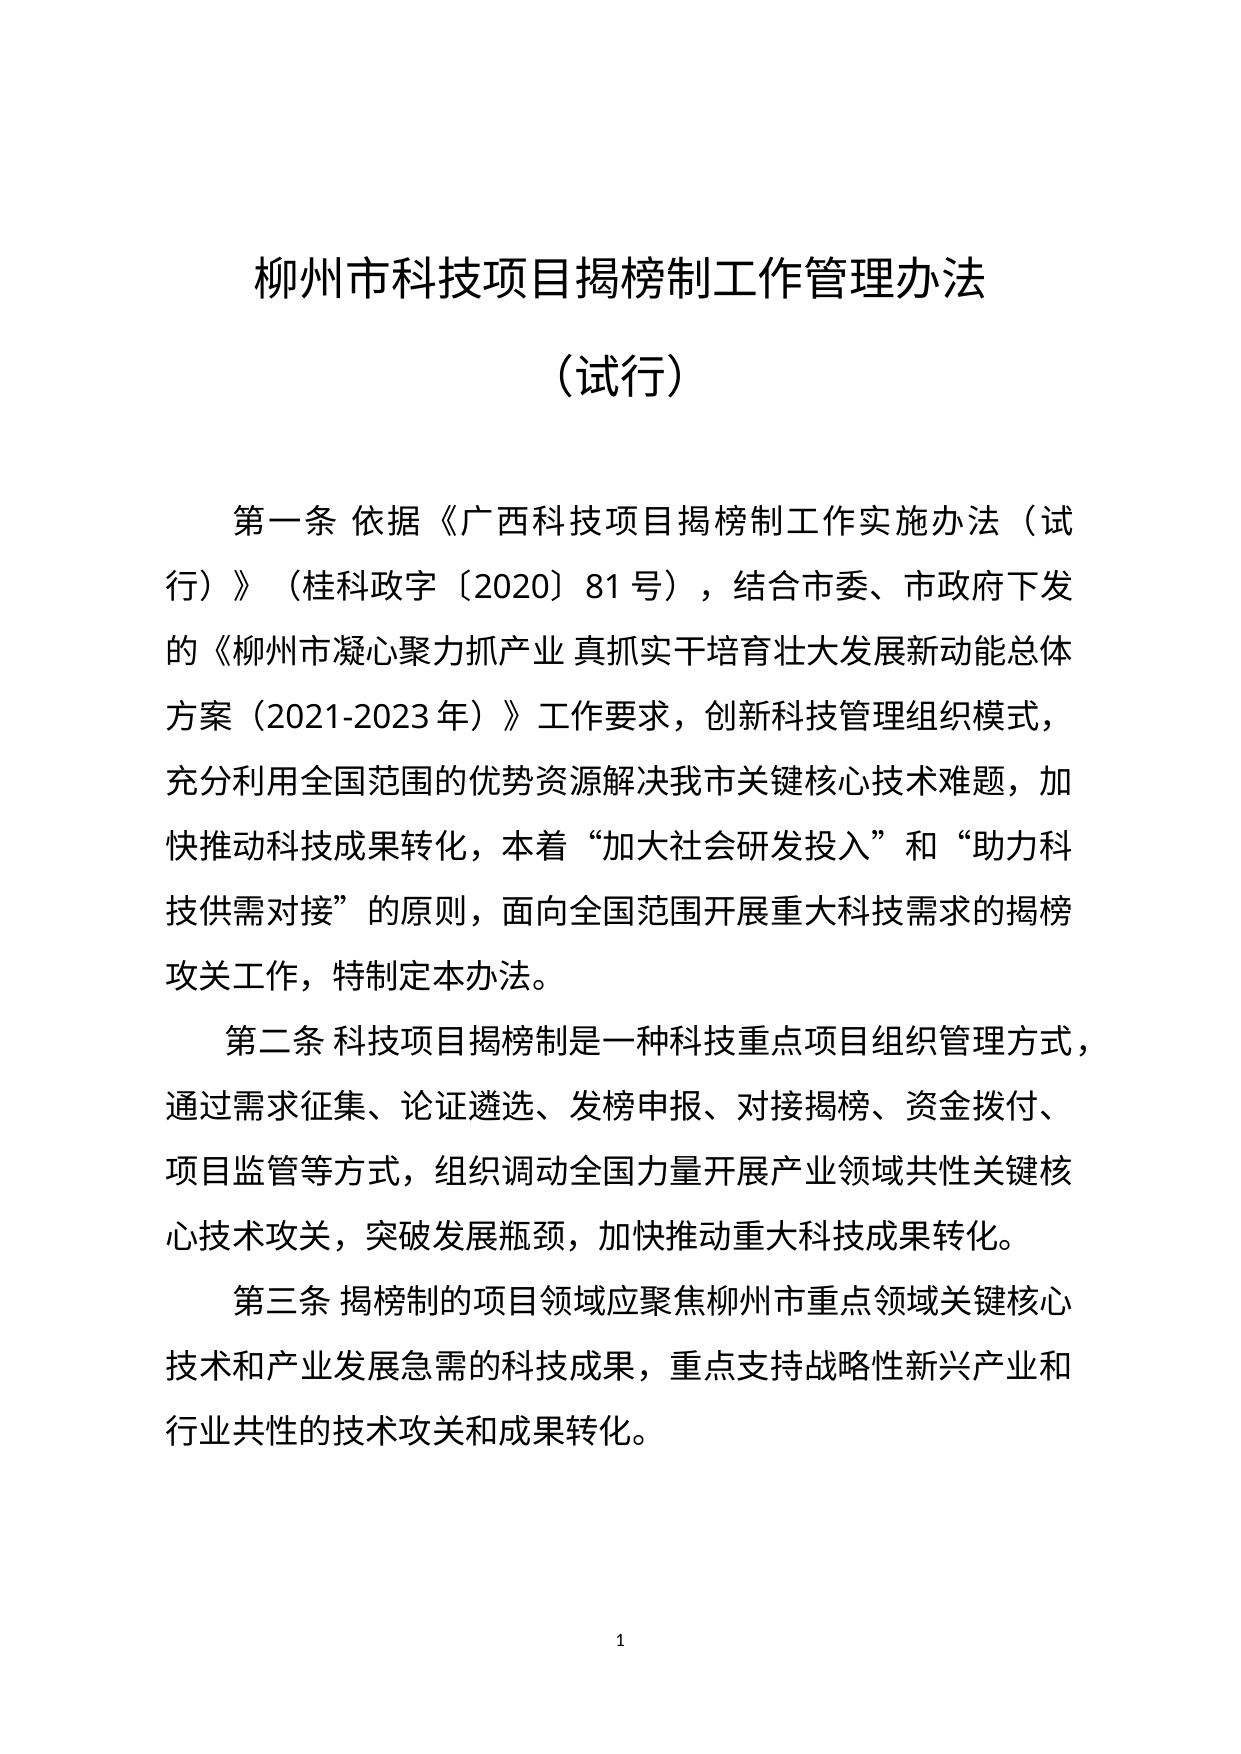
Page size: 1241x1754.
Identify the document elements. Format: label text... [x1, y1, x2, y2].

text 第三条 揭榜制的项目领域应聚焦柳州市重点领域关键核心技术和产业发展急需的科技成果，重点支持战略性新兴产业和行业共性的技术攻关和成果转化。 [165, 1267, 1075, 1462]
text （试行） [165, 324, 1075, 422]
text 柳州市科技项目揭榜制工作管理办法 [165, 227, 1075, 324]
text 第一条 依据《广西科技项目揭榜制工作实施办法（试行）》（桂科政字〔2020〕81号），结合市委、市政府下发的《柳州市凝心聚力抓产业 真抓实干培育壮大发展新动能总体方案（2021-2023年）》工作要求，创新科技管理组织模式，充分利用全国范围的优势资源解决我市关键核心技术难题，加快推动科技成果转化，本着“加大社会研发投入”和“助力科技供需对接”的原则，面向全国范围开展重大科技需求的揭榜攻关工作，特制定本办法。 [165, 487, 1075, 1007]
text 第二条 科技项目揭榜制是一种科技重点项目组织管理方式，通过需求征集、论证遴选、发榜申报、对接揭榜、资金拨付、项目监管等方式，组织调动全国力量开展产业领域共性关键核心技术攻关，突破发展瓶颈，加快推动重大科技成果转化。 [165, 1007, 1075, 1267]
